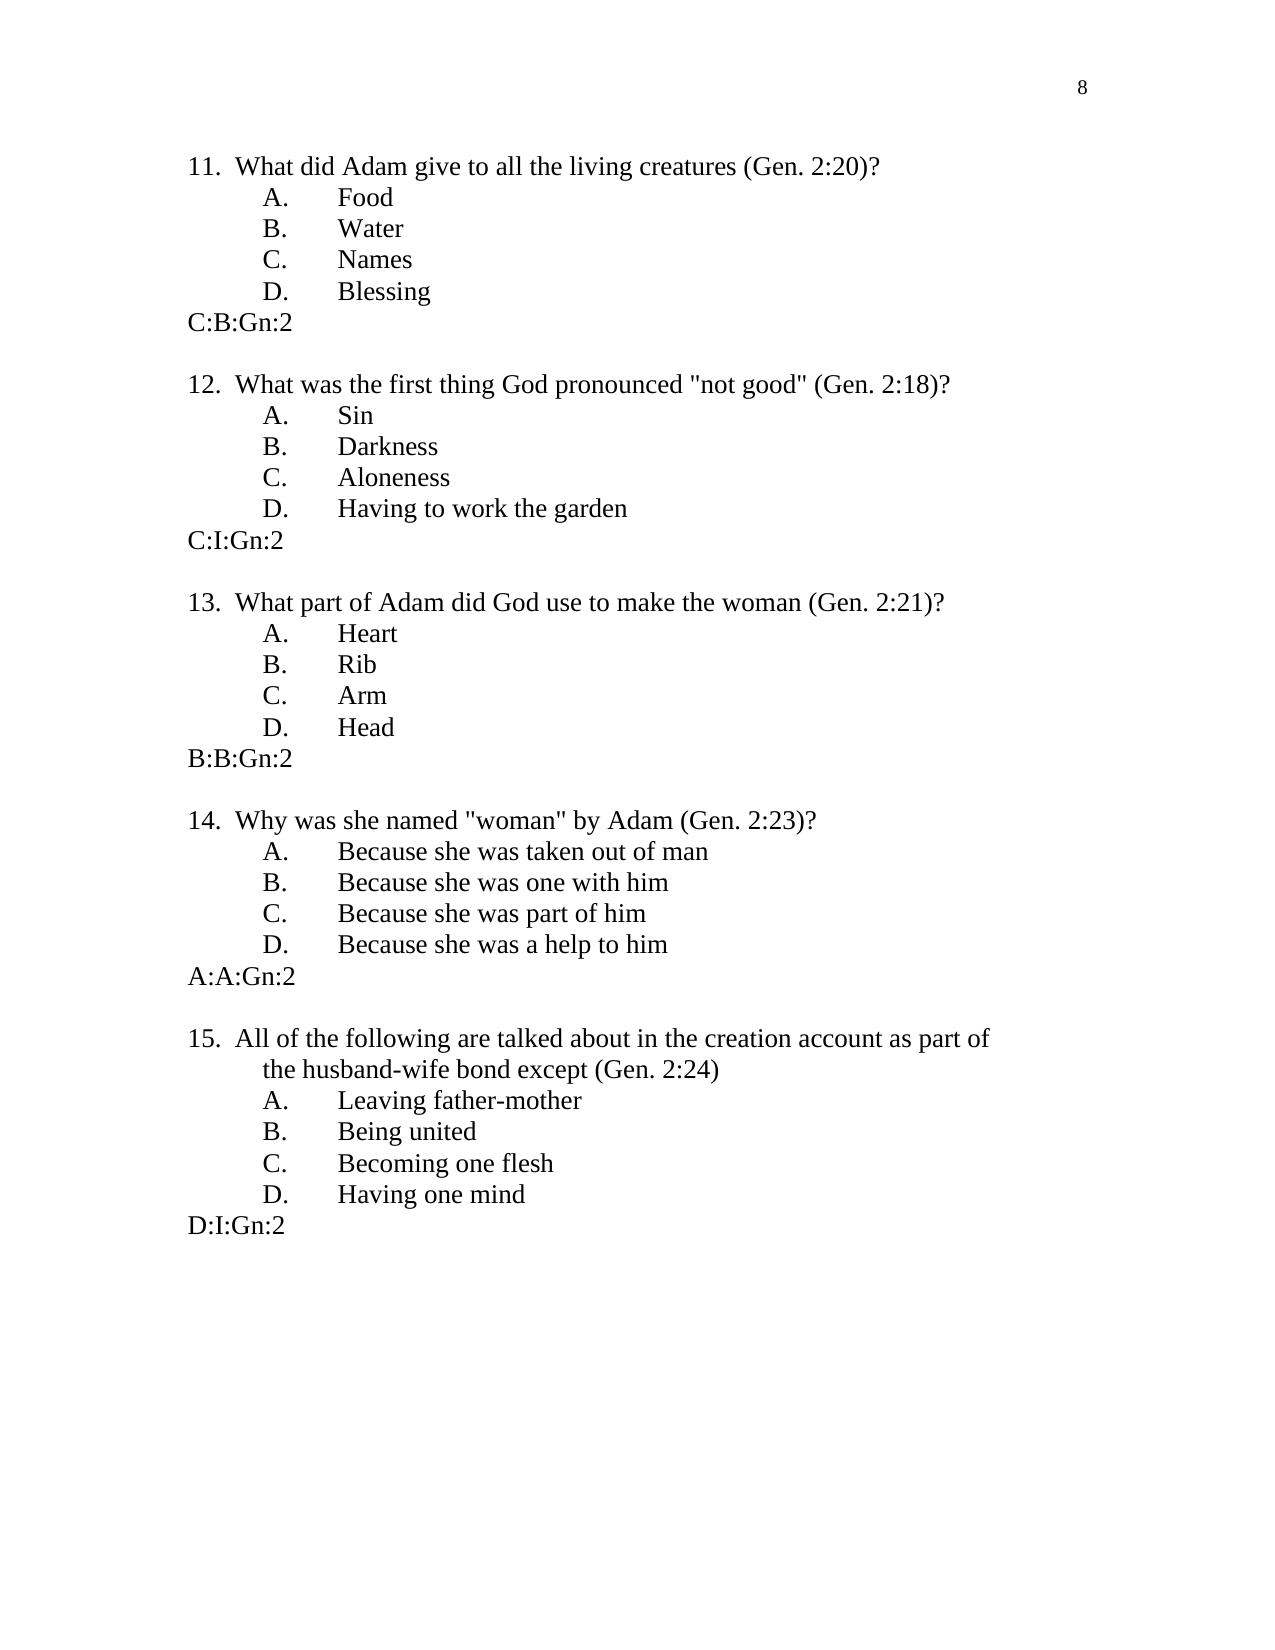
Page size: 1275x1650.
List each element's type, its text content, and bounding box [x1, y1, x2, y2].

text 13. What part of Adam did God use to make the woman (Gen. 2:21)? [187, 586, 1087, 617]
text C:B:Gn:2 [187, 306, 1087, 337]
text B. Rib [187, 648, 1087, 679]
text A. Sin [187, 399, 1087, 430]
text B. Darkness [187, 430, 1087, 461]
text C. Aloneness [187, 461, 1087, 493]
text C. Arm [187, 679, 1087, 711]
text C. Names [187, 243, 1087, 274]
text B:B:Gn:2 [187, 742, 1087, 773]
text 12. What was the first thing God pronounced "not good" (Gen. 2:18)? [187, 368, 1087, 399]
text D:I:Gn:2 [187, 1209, 1087, 1240]
text B. Water [187, 212, 1087, 243]
text C:I:Gn:2 [187, 524, 1087, 555]
text B. Because she was one with him [187, 866, 1087, 897]
text D. Blessing [187, 274, 1087, 306]
text A. Leaving father-mother [187, 1084, 1087, 1116]
text A. Food [187, 181, 1087, 212]
text B. Being united [187, 1116, 1087, 1147]
text the husband-wife bond except (Gen. 2:24) [187, 1053, 1087, 1084]
text 15. All of the following are talked about in the creation account as part of [187, 1022, 1087, 1053]
text A. Because she was taken out of man [187, 835, 1087, 866]
text C. Because she was part of him [187, 897, 1087, 929]
text 14. Why was she named "woman" by Adam (Gen. 2:23)? [187, 804, 1087, 835]
text D. Head [187, 711, 1087, 742]
text D. Having to work the garden [187, 493, 1087, 524]
text A:A:Gn:2 [187, 960, 1087, 991]
text C. Becoming one flesh [187, 1147, 1087, 1178]
text D. Having one mind [187, 1178, 1087, 1209]
text A. Heart [187, 617, 1087, 648]
text D. Because she was a help to him [187, 929, 1087, 960]
text 11. What did Adam give to all the living creatures (Gen. 2:20)? [187, 150, 1087, 181]
